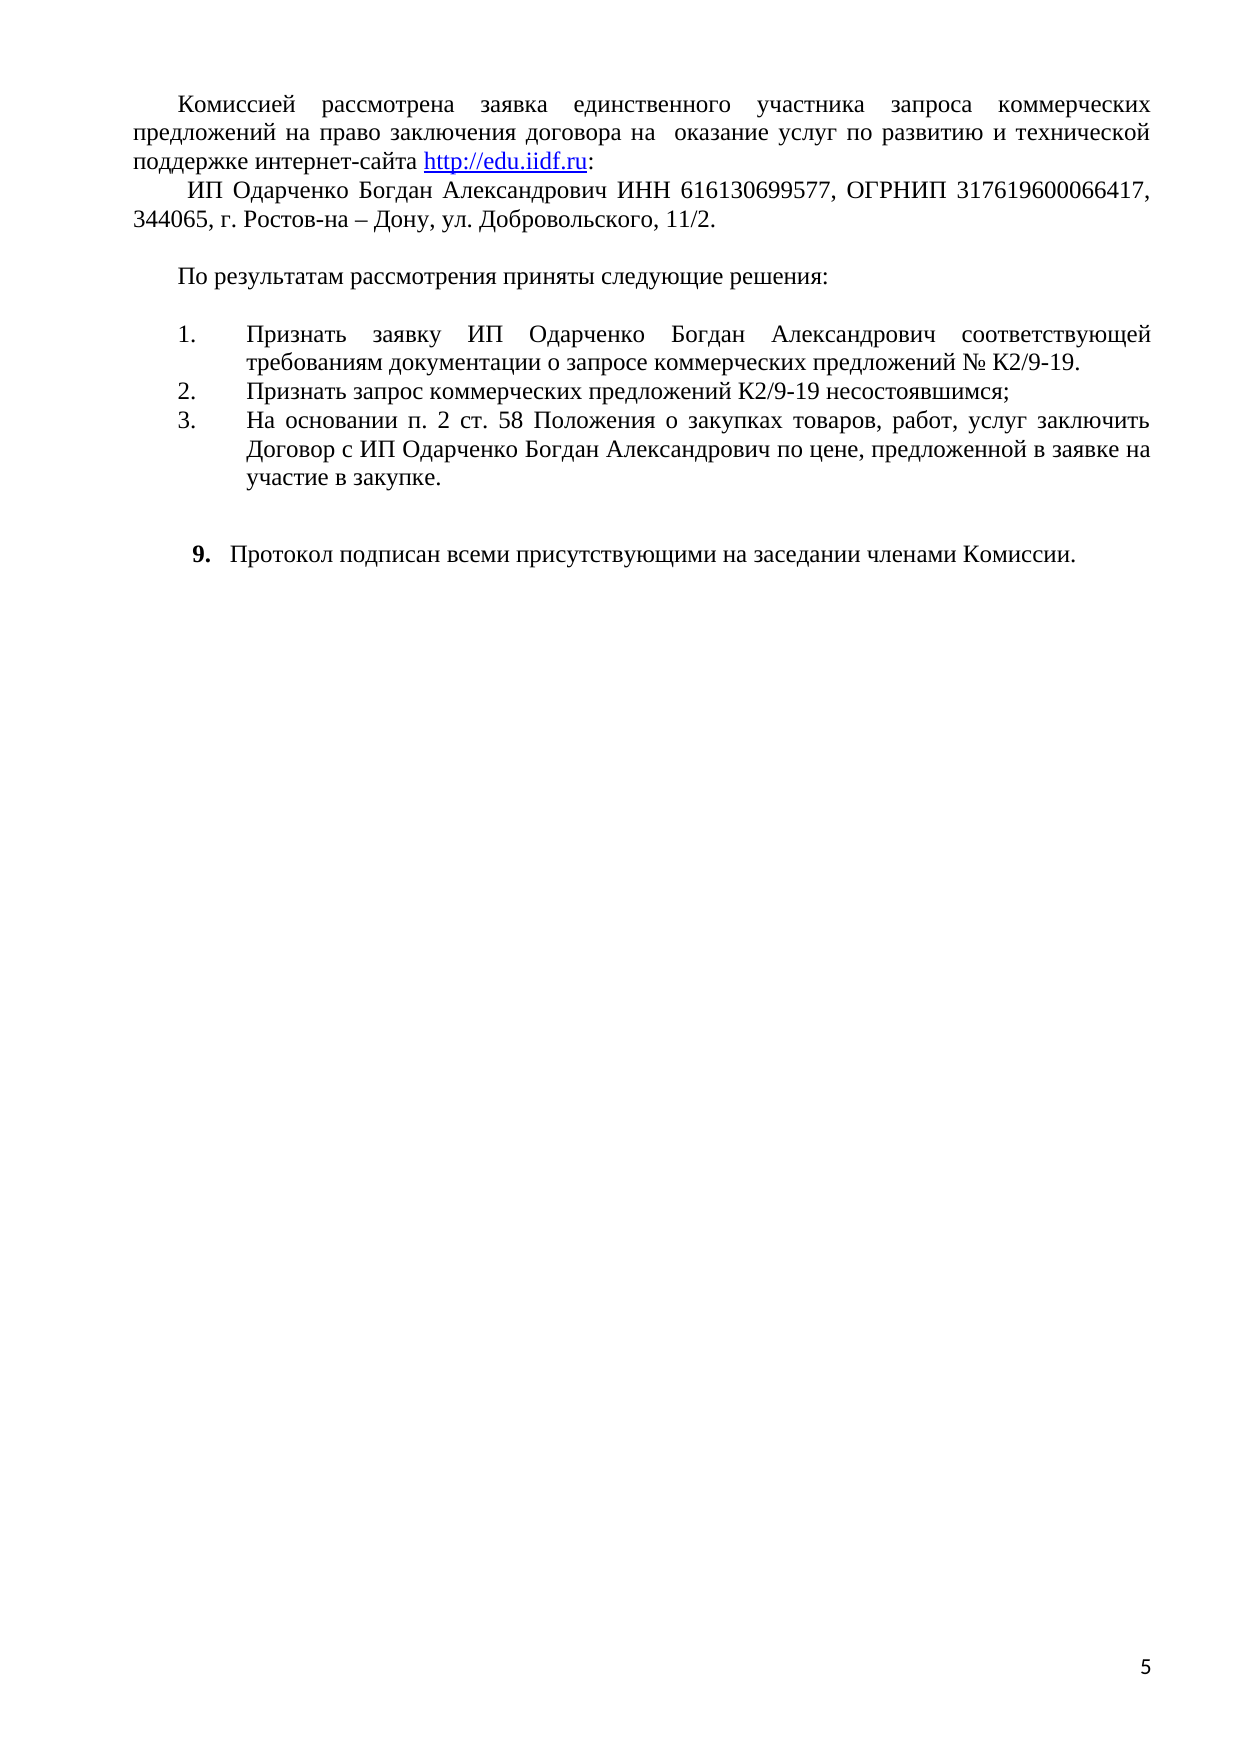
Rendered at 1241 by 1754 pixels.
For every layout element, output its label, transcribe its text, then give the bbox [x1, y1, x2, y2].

list Протокол подписан всеми присутствующими на заседании членами Комиссии. [192, 539, 1152, 568]
list Признать заявку ИП Одарченко Богдан Александрович соответствующей требованиям документации о запросе коммерческих предложений № К2/9-19. [177, 319, 1152, 376]
text По результатам рассмотрения приняты следующие решения: [133, 261, 1152, 290]
list На основании п. 2 ст. 58 Положения о закупках товаров, работ, услуг заключить Договор с ИП Одарченко Богдан Александрович по цене, предложенной в заявке на участие в закупке. [177, 405, 1152, 491]
list Признать запрос коммерческих предложений К2/9-19 несостоявшимся; [177, 376, 1152, 405]
text ИП Одарченко Богдан Александрович ИНН 616130699577, ОГРНИП 317619600066417, 344065, г. Ростов-на – Дону, ул. Добровольского, 11/2. [133, 175, 1152, 232]
text Комиссией рассмотрена заявка единственного участника запроса коммерческих предложений на право заключения договора на оказание услуг по развитию и технической поддержке интернет-сайта http://edu.iidf.ru: [133, 89, 1152, 175]
